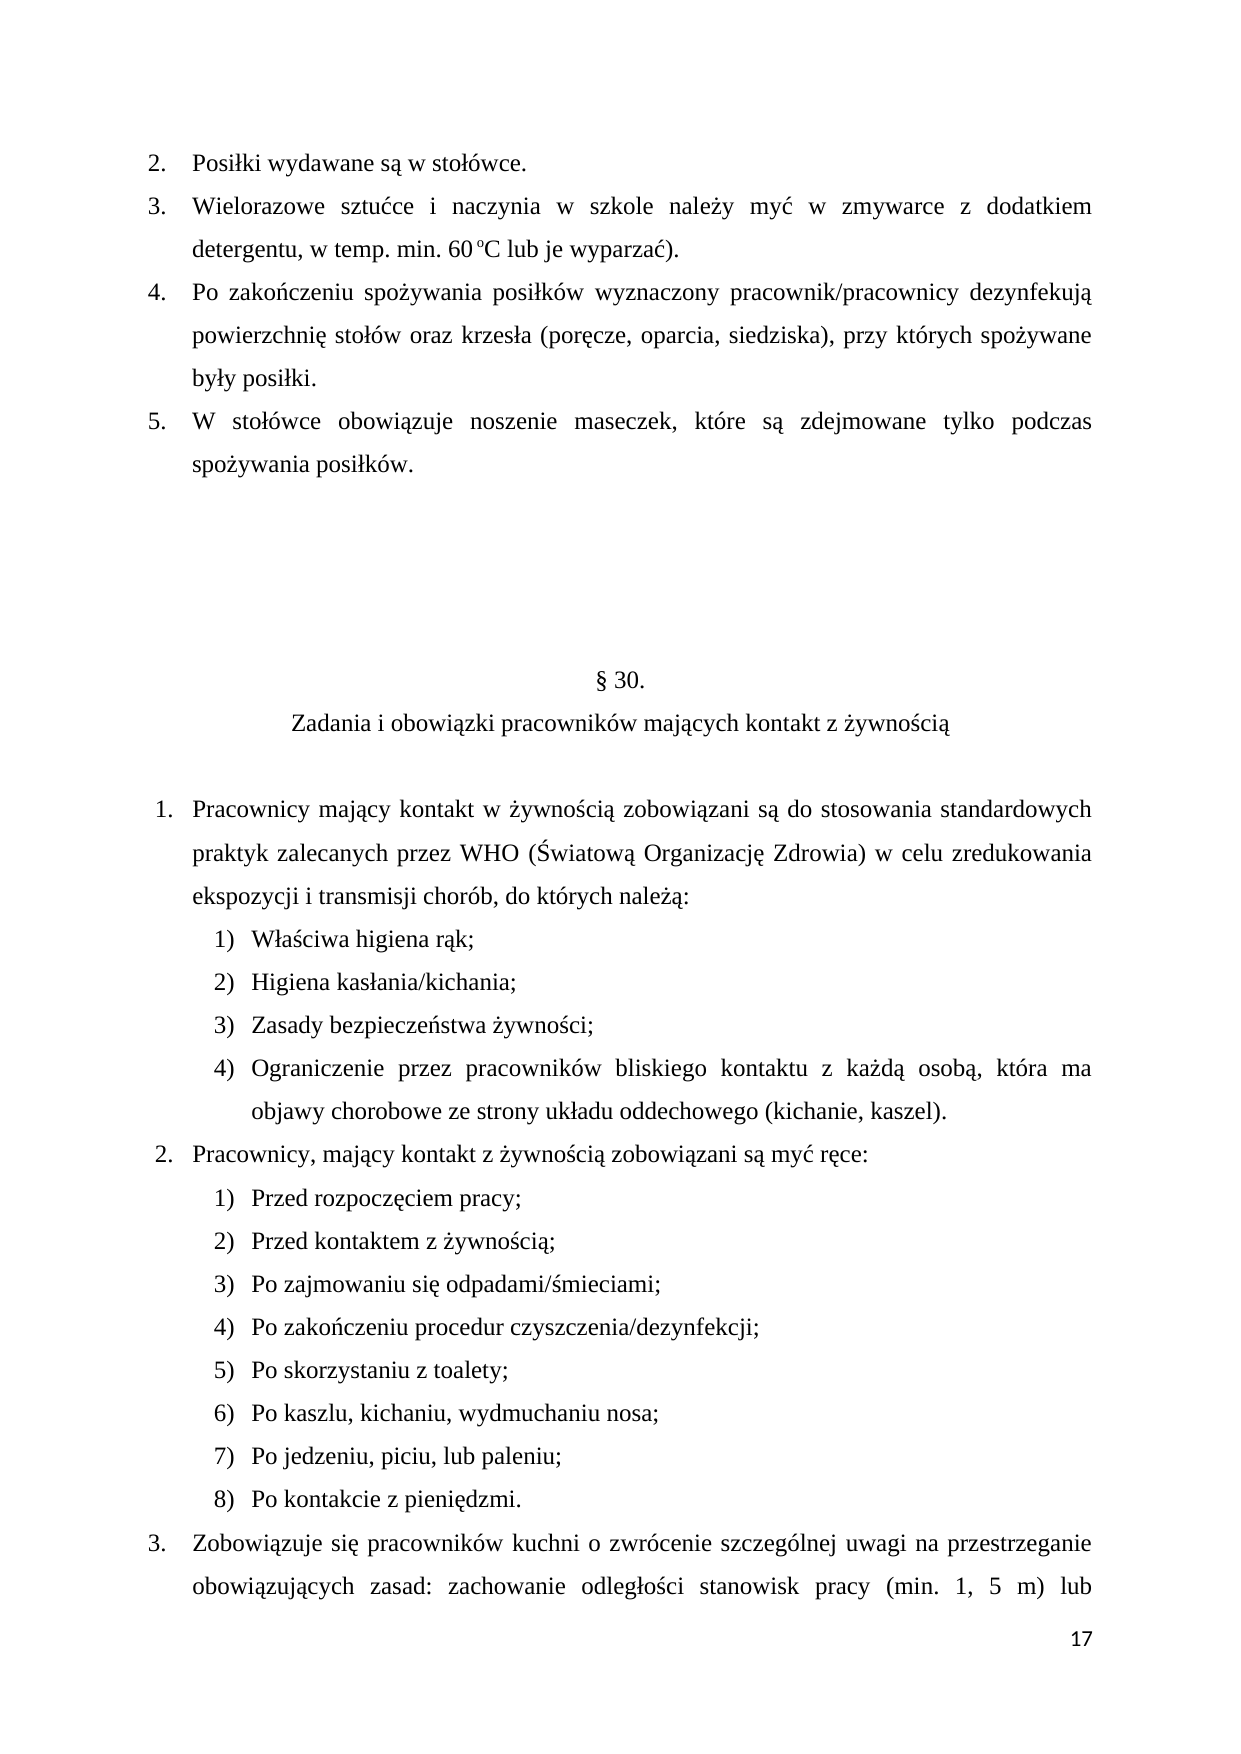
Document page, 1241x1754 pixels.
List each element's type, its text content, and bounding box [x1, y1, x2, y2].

list Posiłki wydawane są w stołówce. [148, 148, 1093, 176]
list Po jedzeniu, piciu, lub paleniu; [213, 1441, 1093, 1470]
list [148, 1528, 1093, 1599]
list Po zakończeniu spożywania posiłków wyznaczony pracownik/pracownicy dezynfekują powierzchnię stołów oraz krzesła (poręcze, oparcia, siedziska), przy których spożywane były posiłki. [148, 277, 1093, 392]
list Po zakończeniu procedur czyszczenia/dezynfekcji; [213, 1312, 1093, 1341]
list Pracownicy, mający kontakt z żywnością zobowiązani są myć ręce: [154, 1139, 1093, 1168]
list Przed kontaktem z żywnością; [213, 1226, 1093, 1254]
list Pracownicy mający kontakt w żywnością zobowiązani są do stosowania standardowych praktyk zalecanych przez WHO (Światową Organizację Zdrowia) w celu zredukowania ekspozycji i transmisji chorób, do których należą: [154, 794, 1093, 909]
list Przed rozpoczęciem pracy; [213, 1183, 1093, 1211]
list Higiena kasłania/kichania; [213, 967, 1093, 996]
text Zadania i obowiązki pracowników mających kontakt z żywnością [148, 708, 1093, 737]
list Po kaszlu, kichaniu, wydmuchaniu nosa; [213, 1398, 1093, 1427]
list Zasady bezpieczeństwa żywności; [213, 1010, 1093, 1039]
list Ograniczenie przez pracowników bliskiego kontaktu z każdą osobą, która ma objawy chorobowe ze strony układu oddechowego (kichanie, kaszel). [213, 1053, 1093, 1125]
list Wielorazowe sztućce i naczynia w szkole należy myć w zmywarce z dodatkiem detergentu, w temp. min. 60 oC lub je wyparzać). [148, 191, 1093, 263]
list Właściwa higiena rąk; [213, 924, 1093, 953]
list Po zajmowaniu się odpadami/śmieciami; [213, 1269, 1093, 1298]
list W stołówce obowiązuje noszenie maseczek, które są zdejmowane tylko podczas spożywania posiłków. [148, 406, 1093, 478]
text § 30. [148, 665, 1093, 694]
list Po kontakcie z pieniędzmi. [213, 1484, 1093, 1513]
list Po skorzystaniu z toalety; [213, 1355, 1093, 1384]
